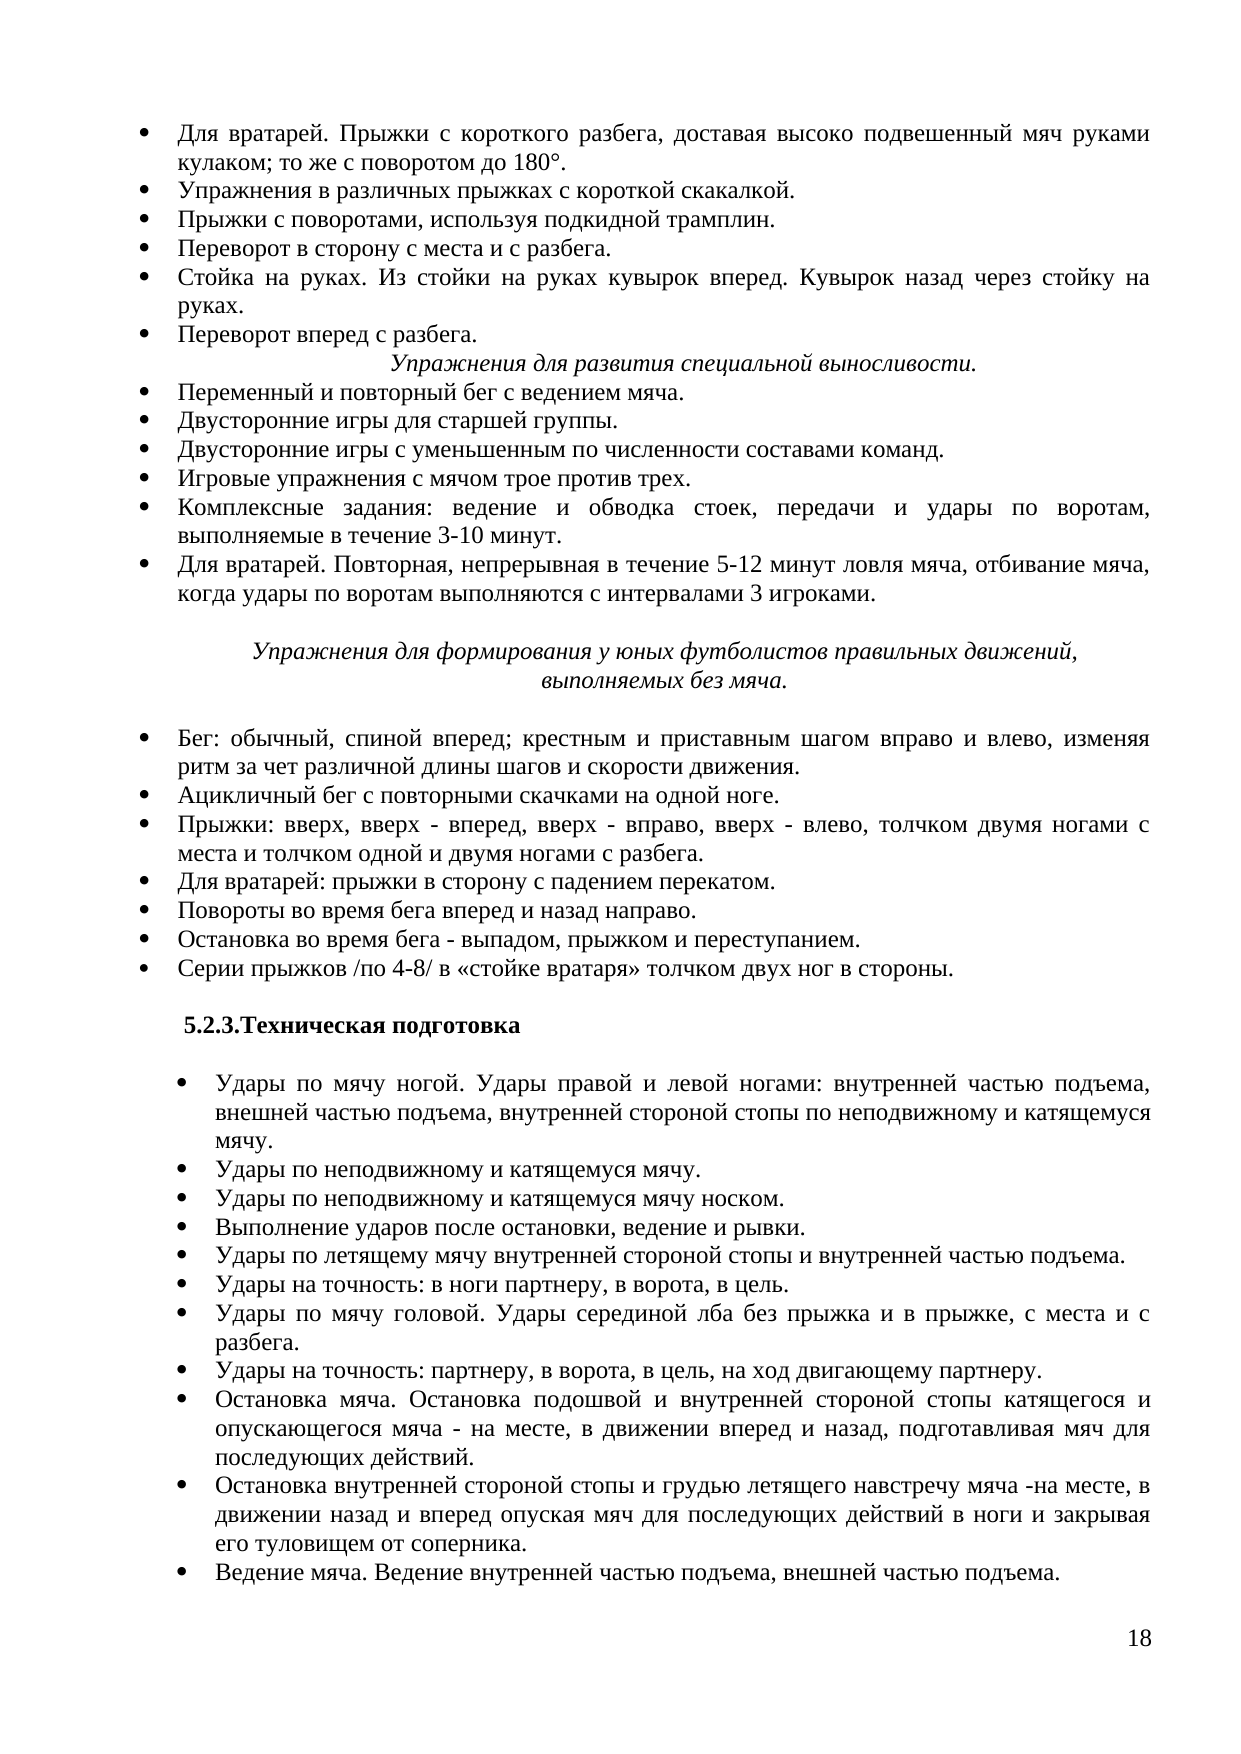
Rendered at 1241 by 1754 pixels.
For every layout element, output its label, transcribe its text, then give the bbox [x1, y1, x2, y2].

list Повороты во время бега вперед и назад направо. [140, 895, 1152, 924]
list Бег: обычный, спиной вперед; крестным и приставным шагом вправо и влево, изменяя ритм за чет различной длины шагов и скорости движения. [140, 723, 1152, 780]
list Удары на точность: в ноги партнеру, в ворота, в цель. [177, 1269, 1152, 1298]
list Ацикличный бег с повторными скачками на одной ноге. [140, 780, 1152, 809]
list Комплексные задания: ведение и обводка стоек, передачи и удары по воротам, выполняемые в течение 3-10 минут. [140, 492, 1152, 549]
list Прыжки с поворотами, используя подкидной трамплин. [140, 204, 1152, 233]
list Остановка во время бега - выпадом, прыжком и переступанием. [140, 924, 1152, 953]
list Выполнение ударов после остановки, ведение и рывки. [177, 1212, 1152, 1241]
list Для вратарей. Прыжки с короткого разбега, доставая высоко подвешенный мяч руками кулаком; то же с поворотом до 180°. [140, 118, 1152, 176]
list Двусторонние игры с уменьшенным по численности составами команд. [140, 434, 1152, 463]
list Упражнения для развития специальной выносливости. [215, 348, 1152, 377]
text 5.2.3.Техническая подготовка [177, 1010, 1152, 1039]
list Упражнения в различных прыжках с короткой скакалкой. [140, 176, 1152, 204]
list Для вратарей. Повторная, непрерывная в течение 5-12 минут ловля мяча, отбивание мяча, когда удары по воротам выполняются с интервалами 3 игроками. [140, 549, 1152, 607]
list Серии прыжков /по 4-8/ в «стойке вратаря» толчком двух ног в стороны. [140, 953, 1152, 981]
list Удары по неподвижному и катящемуся мячу носком. [177, 1183, 1152, 1212]
text Упражнения для формирования у юных футболистов правильных движений, выполняемых без мяча. [177, 636, 1152, 693]
list Двусторонние игры для старшей группы. [140, 406, 1152, 434]
list Переворот вперед с разбега. [140, 319, 1152, 348]
list Удары по мячу головой. Удары серединой лба без прыжка и в прыжке, с места и с разбега. [177, 1298, 1152, 1356]
list Игровые упражнения с мячом трое против трех. [140, 463, 1152, 492]
list Переменный и повторный бег с ведением мяча. [140, 377, 1152, 406]
list Ведение мяча. Ведение внутренней частью подъема, внешней частью подъема. [177, 1557, 1152, 1586]
list Удары по неподвижному и катящемуся мячу. [177, 1154, 1152, 1183]
list Прыжки: вверх, вверх - вперед, вверх - вправо, вверх - влево, толчком двумя ногами с места и толчком одной и двумя ногами с разбега. [140, 809, 1152, 866]
list Остановка внутренней стороной стопы и грудью летящего навстречу мяча -на месте, в движении назад и вперед опуская мяч для последующих действий в ноги и закрывая его туловищем от соперника. [177, 1471, 1152, 1557]
list Стойка на руках. Из стойки на руках кувырок вперед. Кувырок назад через стойку на руках. [140, 262, 1152, 319]
list Удары на точность: партнеру, в ворота, в цель, на ход двигающему партнеру. [177, 1356, 1152, 1384]
list Удары по летящему мячу внутренней стороной стопы и внутренней частью подъема. [177, 1241, 1152, 1269]
list Остановка мяча. Остановка подошвой и внутренней стороной стопы катящегося и опускающегося мяча - на месте, в движении вперед и назад, подготавливая мяч для последующих действий. [177, 1384, 1152, 1471]
list Переворот в сторону с места и с разбега. [140, 233, 1152, 262]
list Удары по мячу ногой. Удары правой и левой ногами: внутренней частью подъема, внешней частью подъема, внутренней стороной стопы по неподвижному и катящемуся мячу. [177, 1068, 1152, 1154]
list Для вратарей: прыжки в сторону с падением перекатом. [140, 866, 1152, 895]
